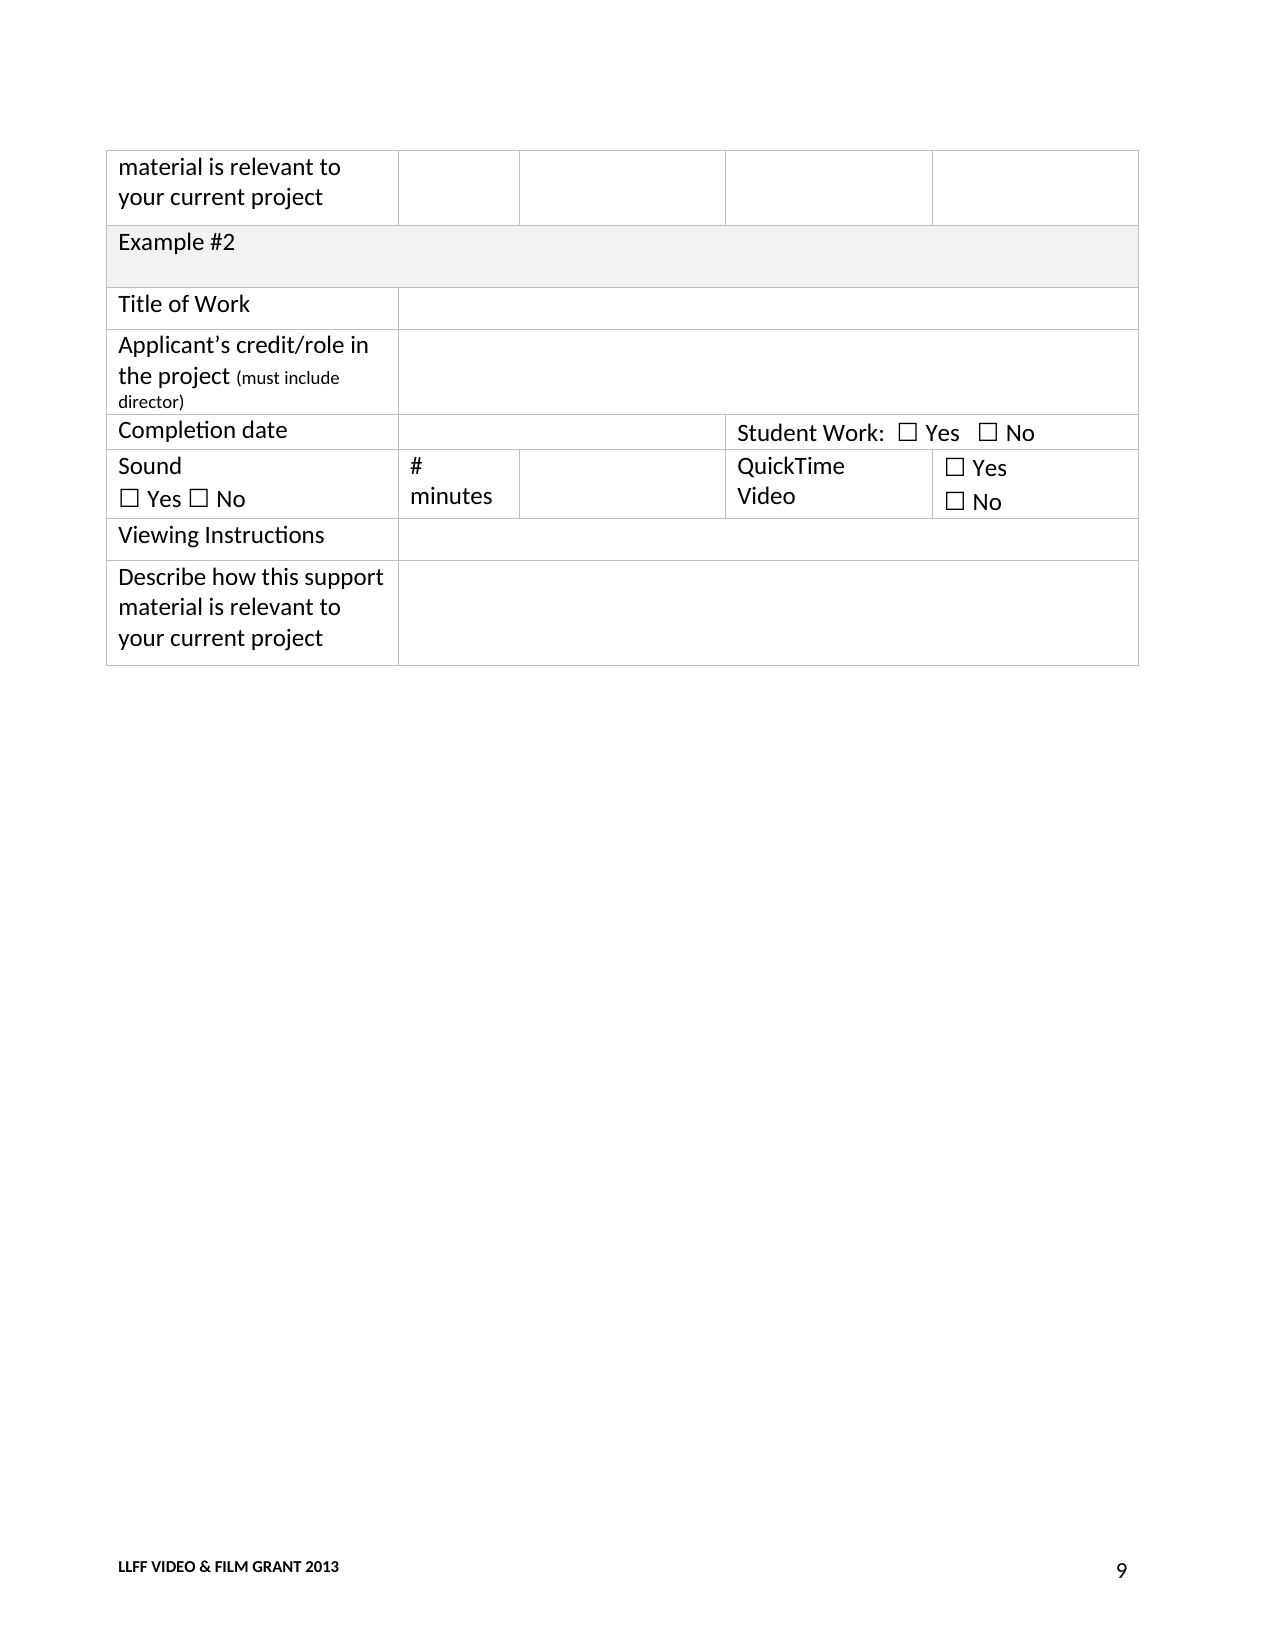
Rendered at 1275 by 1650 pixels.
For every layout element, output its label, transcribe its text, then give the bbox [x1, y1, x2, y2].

table_cell [520, 450, 725, 518]
table_cell ☐ Yes ☐ No [933, 450, 1138, 518]
table_cell Viewing Instructions [107, 519, 398, 560]
table_cell Applicant’s credit/role in the project (must include director) [107, 330, 398, 414]
table_cell [399, 415, 725, 449]
table_cell [399, 151, 519, 225]
table_cell [933, 151, 1138, 225]
table_cell [726, 151, 932, 225]
table_cell QuickTime Video [726, 450, 932, 518]
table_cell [107, 151, 398, 225]
table_cell [399, 288, 1138, 329]
table_cell # minutes [399, 450, 519, 518]
table_cell Completion date [107, 415, 398, 449]
table_cell Title of Work [107, 288, 398, 329]
table_cell Describe how this support material is relevant to your current project [107, 561, 398, 665]
table_cell [399, 561, 1138, 665]
table_cell [399, 330, 1138, 414]
table_cell [399, 519, 1138, 560]
table_cell Sound ☐ Yes ☐ No [107, 450, 398, 518]
table_cell [520, 151, 725, 225]
table_cell Student Work: ☐ Yes ☐ No [726, 415, 1138, 449]
table_cell Example #2 [107, 226, 1138, 287]
